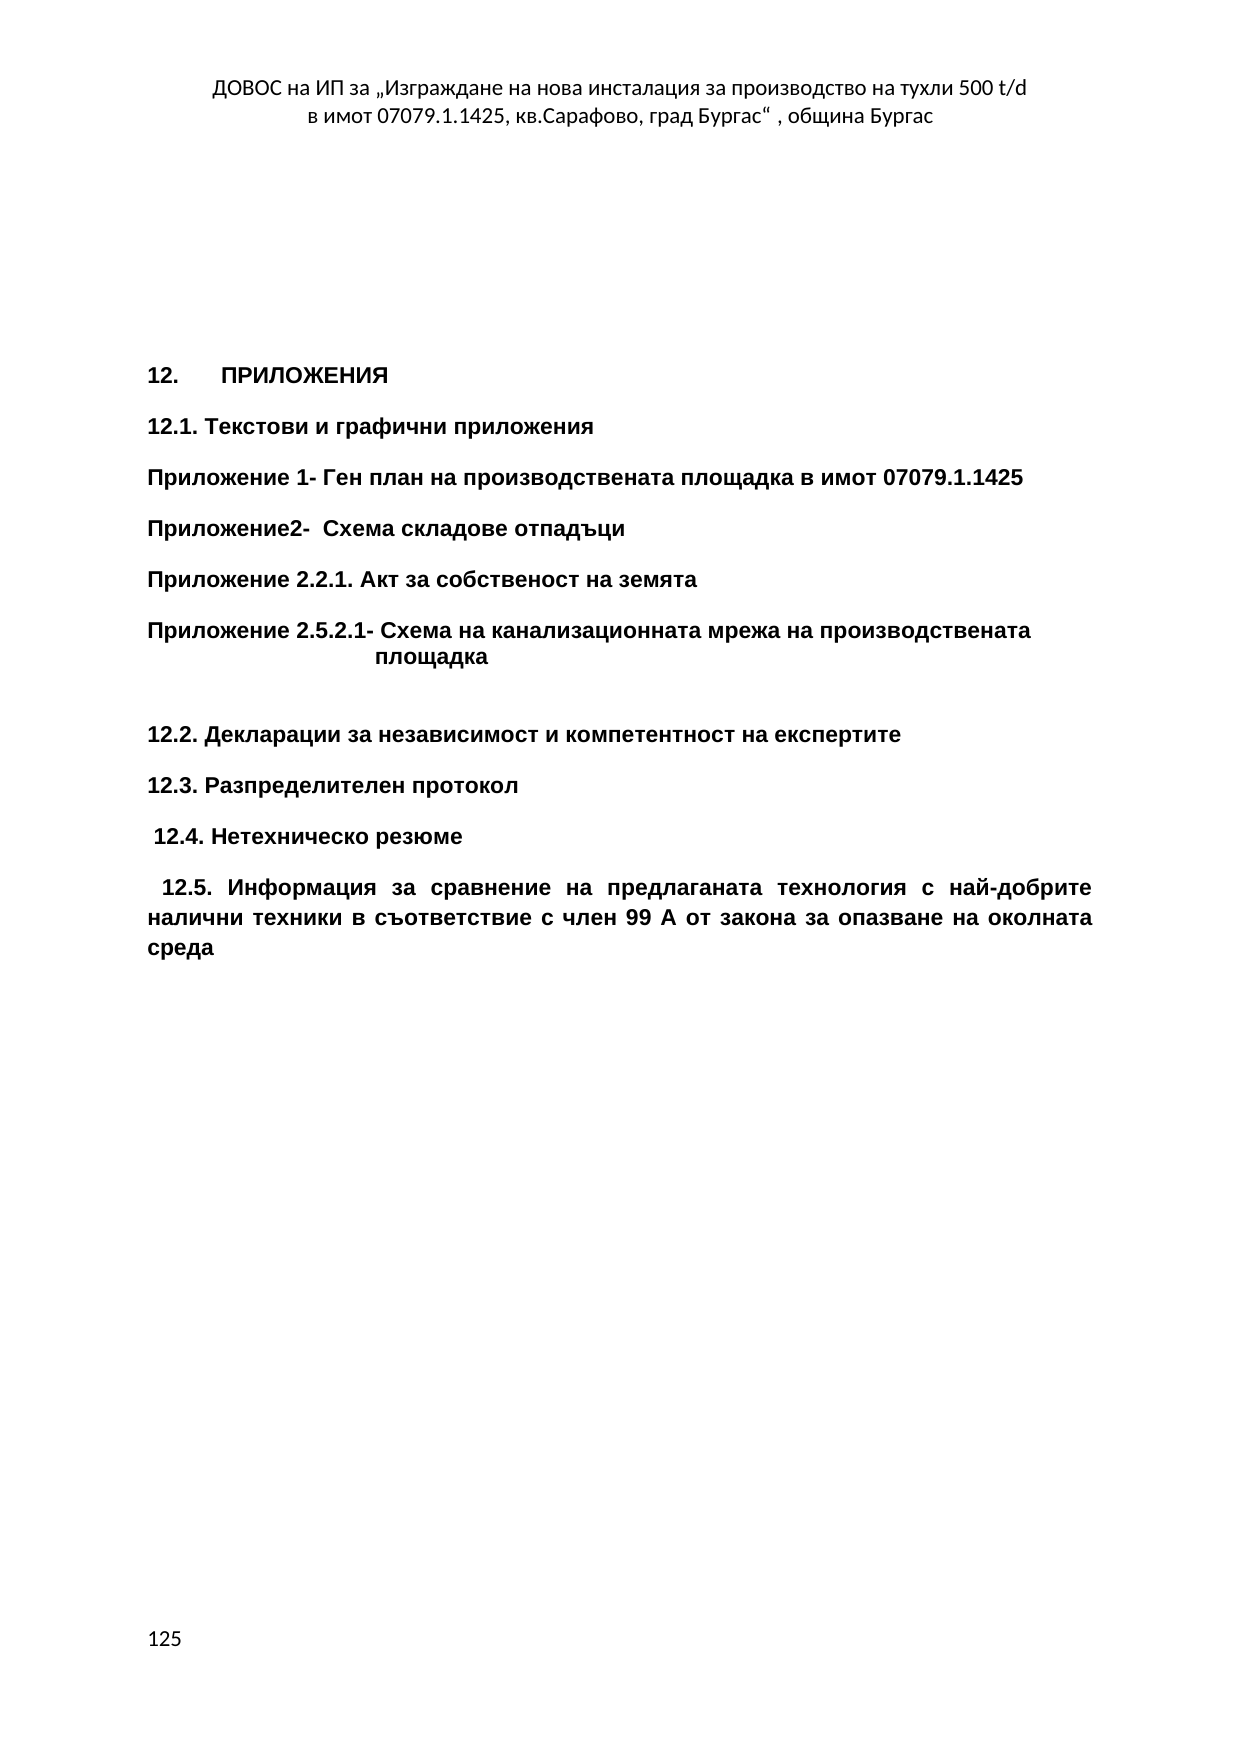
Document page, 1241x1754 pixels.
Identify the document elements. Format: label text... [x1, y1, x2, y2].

text 12.2. Декларации за независимост и компетентност на експертите [147, 721, 1093, 747]
text Приложение 1- Ген план на производствената площадка в имот 07079.1.1425 [147, 464, 1093, 490]
text площадка [147, 643, 1093, 670]
text 12.4. Нетехническо резюме [147, 823, 1093, 849]
text 12.1. Текстови и графични приложения [147, 413, 1093, 439]
text 12.5. Информация за сравнение на предлаганата технология с най-добрите налични техники в съответствие с член 99 А от закона за опазване на околната среда [147, 874, 1093, 961]
text Приложение2- Схема складове отпадъци [147, 515, 1093, 541]
text 12.3. Разпределителен протокол [147, 772, 1093, 798]
text 12. ПРИЛОЖЕНИЯ [147, 362, 1093, 388]
text Приложение 2.5.2.1- Схема на канализационната мрежа на производствената [147, 617, 1093, 643]
text Приложение 2.2.1. Акт за собственост на земята [147, 566, 1093, 592]
